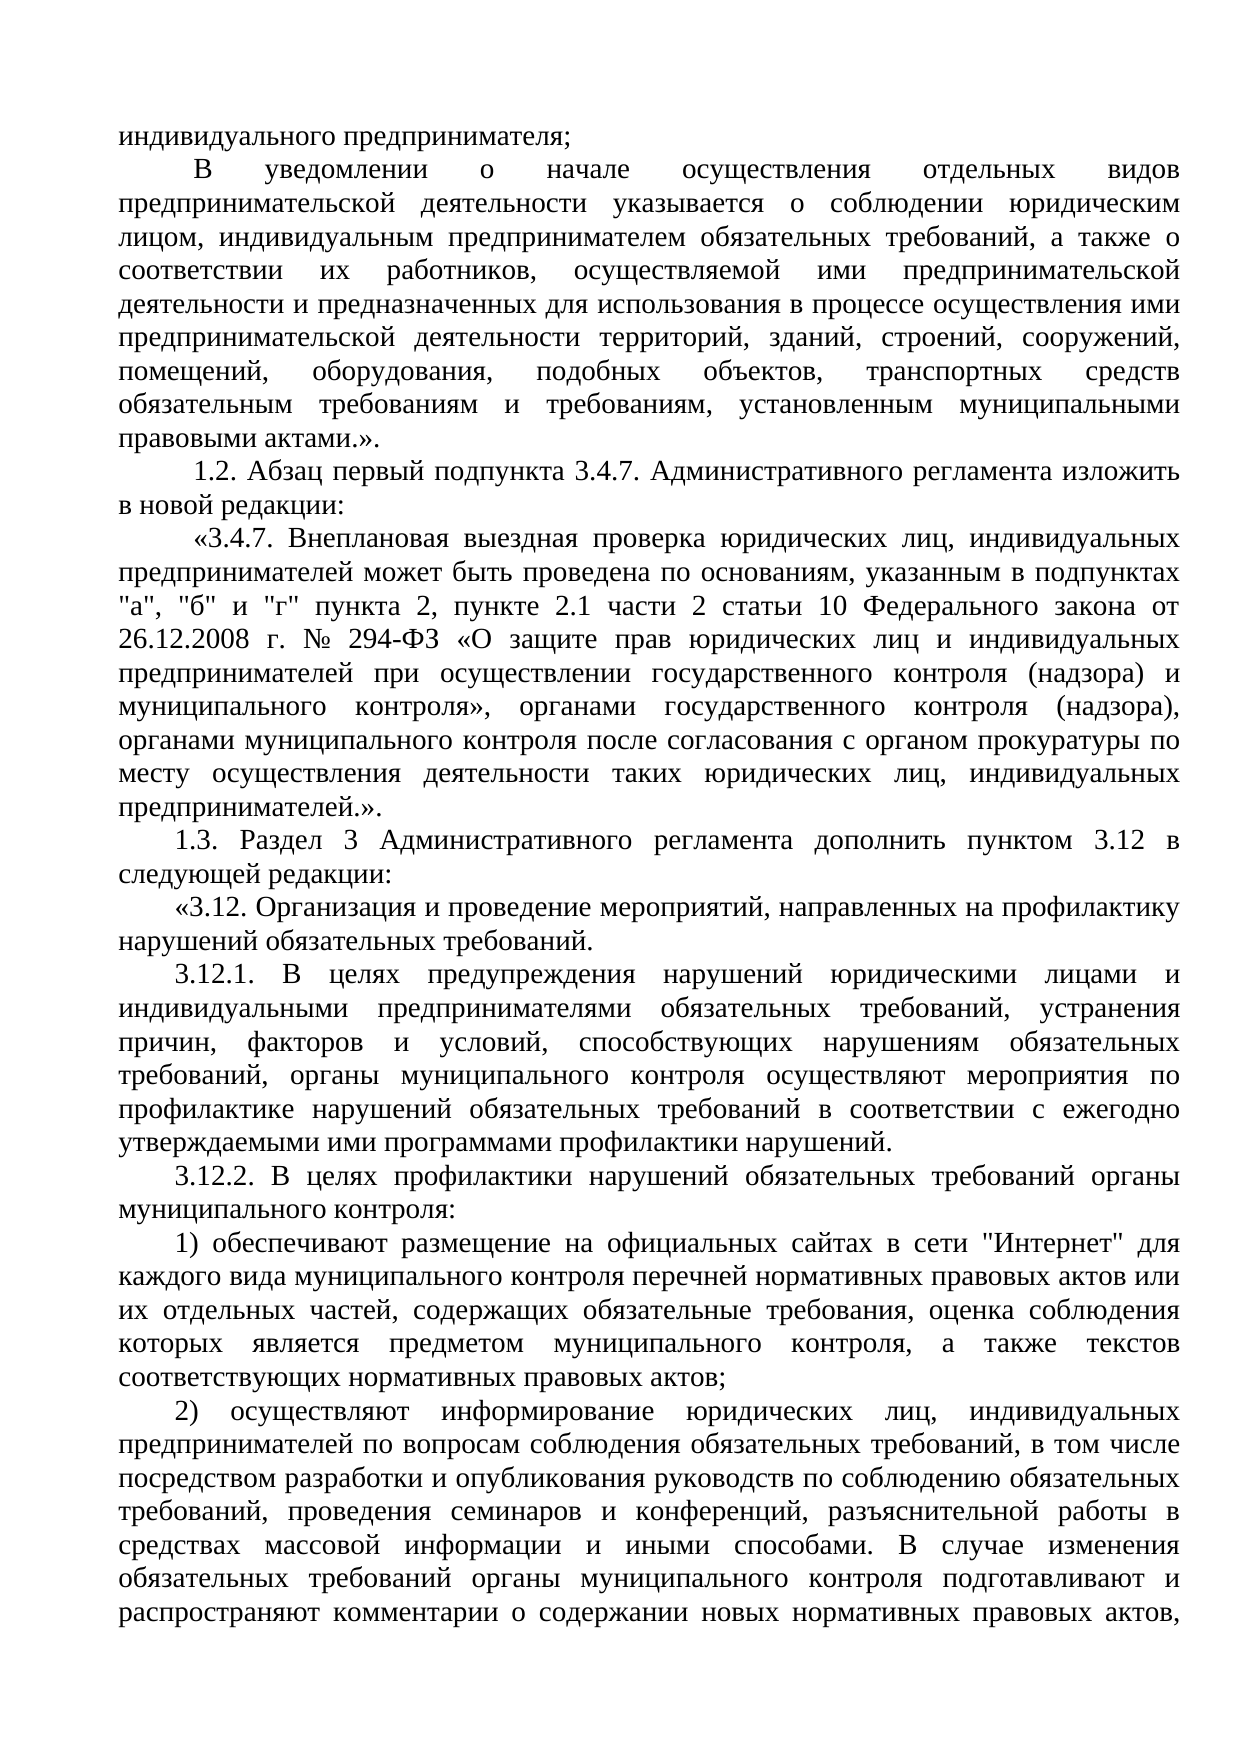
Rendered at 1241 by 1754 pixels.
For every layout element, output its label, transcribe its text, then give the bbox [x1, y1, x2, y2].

text «3.12. Организация и проведение мероприятий, направленных на профилактику нарушений обязательных требований. [118, 889, 1181, 957]
text 1.3. Раздел 3 Административного регламента дополнить пунктом 3.12 в следующей редакции: [118, 822, 1181, 889]
text В уведомлении о начале осуществления отдельных видов предпринимательской деятельности указывается о соблюдении юридическим лицом, индивидуальным предпринимателем обязательных требований, а также о соответствии их работников, осуществляемой ими предпринимательской деятельности и предназначенных для использования в процессе осуществления ими предпринимательской деятельности территорий, зданий, строений, сооружений, помещений, оборудования, подобных объектов, транспортных средств обязательным требованиям и требованиям, установленным муниципальными правовыми актами.». [118, 152, 1181, 453]
text 1.2. Абзац первый подпункта 3.4.7. Административного регламента изложить в новой редакции: [118, 453, 1181, 521]
text 3.12.1. В целях предупреждения нарушений юридическими лицами и индивидуальными предпринимателями обязательных требований, устранения причин, факторов и условий, способствующих нарушениям обязательных требований, органы муниципального контроля осуществляют мероприятия по профилактике нарушений обязательных требований в соответствии с ежегодно утверждаемыми ими программами профилактики нарушений. [118, 957, 1181, 1158]
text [118, 118, 1181, 152]
text 3.12.2. В целях профилактики нарушений обязательных требований органы муниципального контроля: [118, 1158, 1181, 1225]
text «3.4.7. Внеплановая выездная проверка юридических лиц, индивидуальных предпринимателей может быть проведена по основаниям, указанным в подпунктах "а", "б" и "г" пункта 2, пункте 2.1 части 2 статьи 10 Федерального закона от 26.12.2008 г. № 294-ФЗ «О защите прав юридических лиц и индивидуальных предпринимателей при осуществлении государственного контроля (надзора) и муниципального контроля», органами государственного контроля (надзора), органами муниципального контроля после согласования с органом прокуратуры по месту осуществления деятельности таких юридических лиц, индивидуальных предпринимателей.». [118, 521, 1181, 822]
text 1) обеспечивают размещение на официальных сайтах в сети "Интернет" для каждого вида муниципального контроля перечней нормативных правовых актов или их отдельных частей, содержащих обязательные требования, оценка соблюдения которых является предметом муниципального контроля, а также текстов соответствующих нормативных правовых актов; [118, 1225, 1181, 1393]
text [118, 1393, 1181, 1627]
